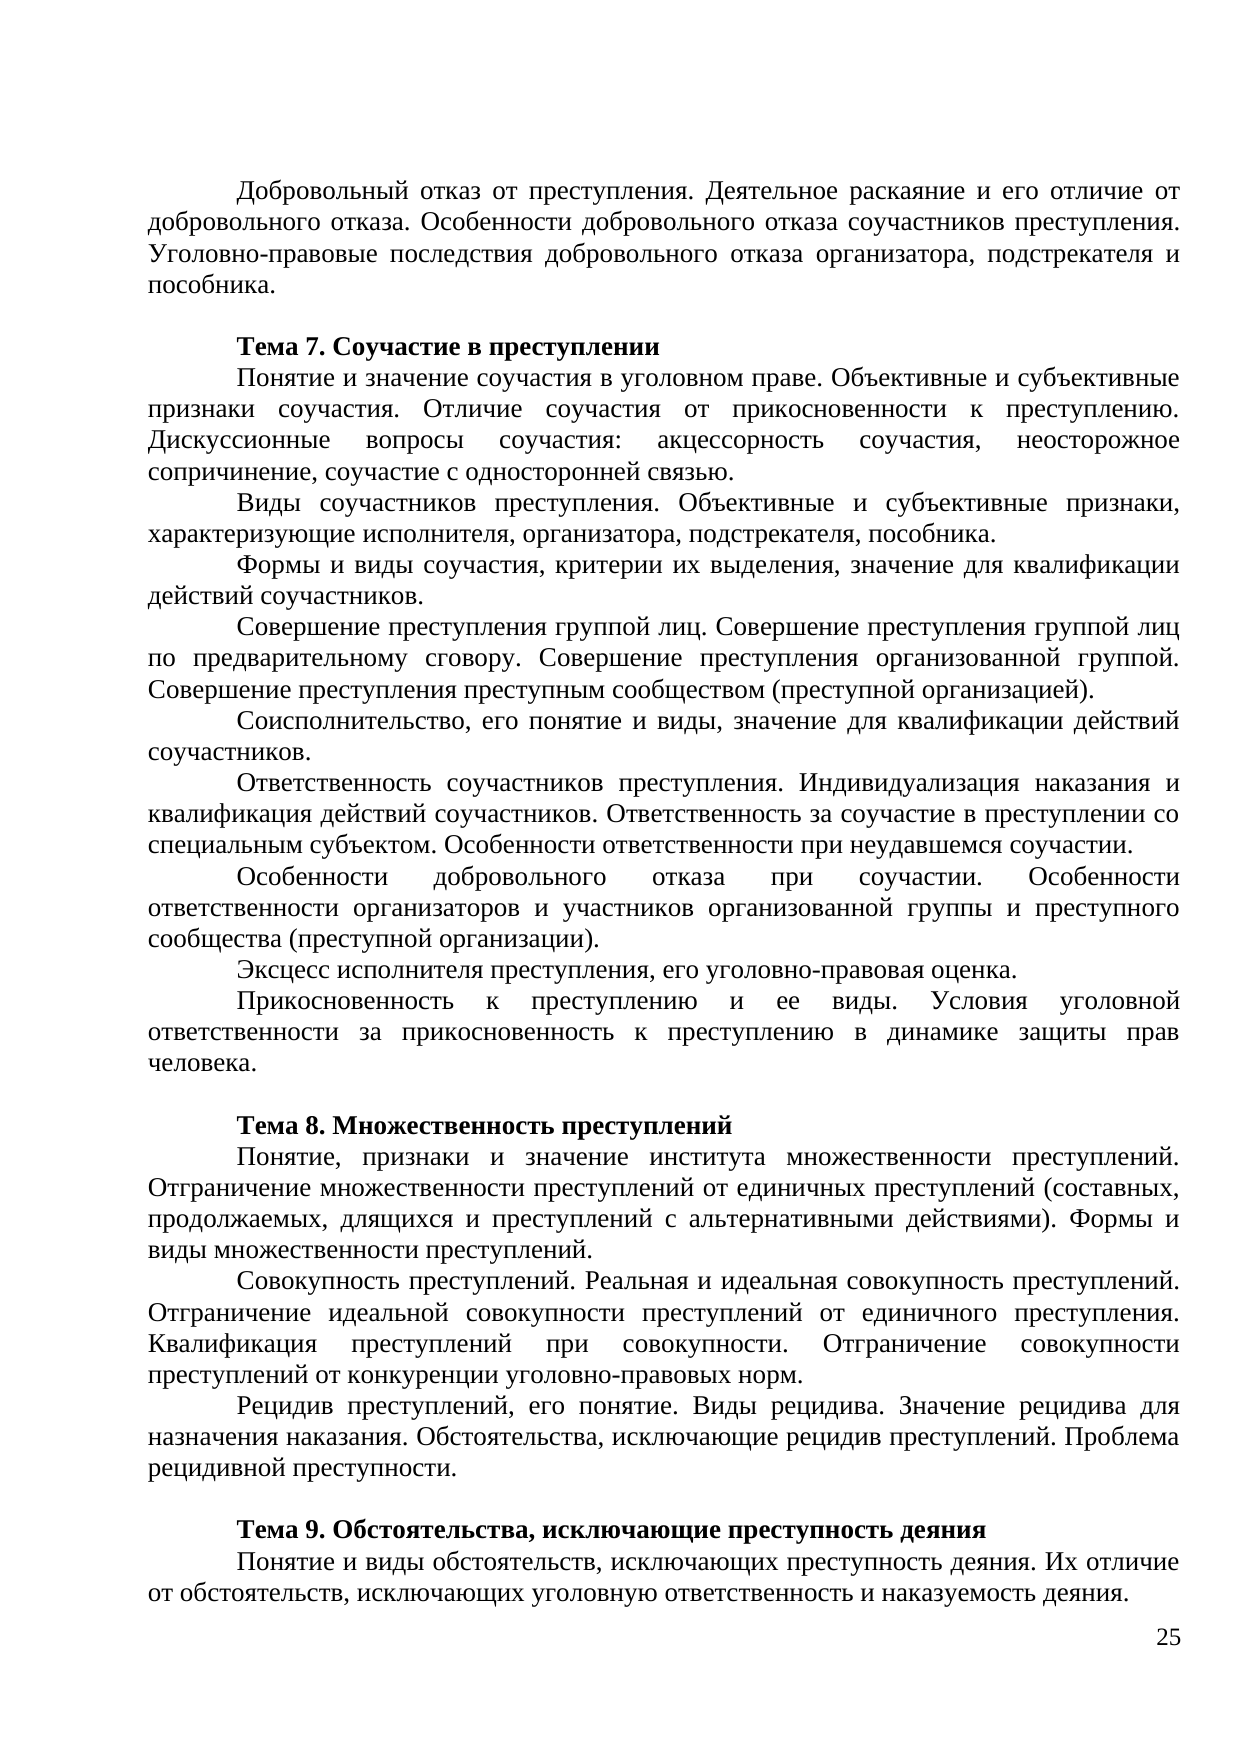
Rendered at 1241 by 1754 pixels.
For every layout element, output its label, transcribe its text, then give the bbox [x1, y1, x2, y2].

text Совершение преступления группой лиц. Совершение преступления группой лиц по предварительному сговору. Совершение преступления организованной группой. Совершение преступления преступным сообществом (преступной организацией). [148, 610, 1181, 704]
text Эксцесс исполнителя преступления, его уголовно-правовая оценка. [148, 953, 1181, 984]
text Особенности добровольного отказа при соучастии. Особенности ответственности организаторов и участников организованной группы и преступного сообщества (преступной организации). [148, 859, 1181, 953]
text Понятие и значение соучастия в уголовном праве. Объективные и субъективные признаки соучастия. Отличие соучастия от прикосновенности к преступлению. Дискуссионные вопросы соучастия: акцессорность соучастия, неосторожное сопричинение, соучастие с односторонней связью. [148, 361, 1181, 486]
text Понятие и виды обстоятельств, исключающих преступность деяния. Их отличие от обстоятельств, исключающих уголовную ответственность и наказуемость деяния. [148, 1545, 1181, 1607]
text Рецидив преступлений, его понятие. Виды рецидива. Значение рецидива для назначения наказания. Обстоятельства, исключающие рецидив преступлений. Проблема рецидивной преступности. [148, 1389, 1181, 1482]
text Понятие, признаки и значение института множественности преступлений. Отграничение множественности преступлений от единичных преступлений (составных, продолжаемых, длящихся и преступлений с альтернативными действиями). Формы и виды множественности преступлений. [148, 1140, 1181, 1264]
text Прикосновенность к преступлению и ее виды. Условия уголовной ответственности за прикосновенность к преступлению в динамике защиты прав человека. [148, 984, 1181, 1078]
text Формы и виды соучастия, критерии их выделения, значение для квалификации действий соучастников. [148, 548, 1181, 610]
text Тема 8. Множественность преступлений [148, 1109, 1181, 1140]
text Добровольный отказ от преступления. Деятельное раскаяние и его отличие от добровольного отказа. Особенности добровольного отказа соучастников преступления. Уголовно-правовые последствия добровольного отказа организатора, подстрекателя и пособника. [148, 174, 1181, 299]
text Виды соучастников преступления. Объективные и субъективные признаки, характеризующие исполнителя, организатора, подстрекателя, пособника. [148, 486, 1181, 548]
text Тема 9. Обстоятельства, исключающие преступность деяния [148, 1514, 1181, 1545]
text Совокупность преступлений. Реальная и идеальная совокупность преступлений. Отграничение идеальной совокупности преступлений от единичного преступления. Квалификация преступлений при совокупности. Отграничение совокупности преступлений от конкуренции уголовно-правовых норм. [148, 1264, 1181, 1389]
text Соисполнительство, его понятие и виды, значение для квалификации действий соучастников. [148, 704, 1181, 766]
text Ответственность соучастников преступления. Индивидуализация наказания и квалификация действий соучастников. Ответственность за соучастие в преступлении со специальным субъектом. Особенности ответственности при неудавшемся соучастии. [148, 766, 1181, 859]
text Тема 7. Соучастие в преступлении [148, 330, 1181, 361]
